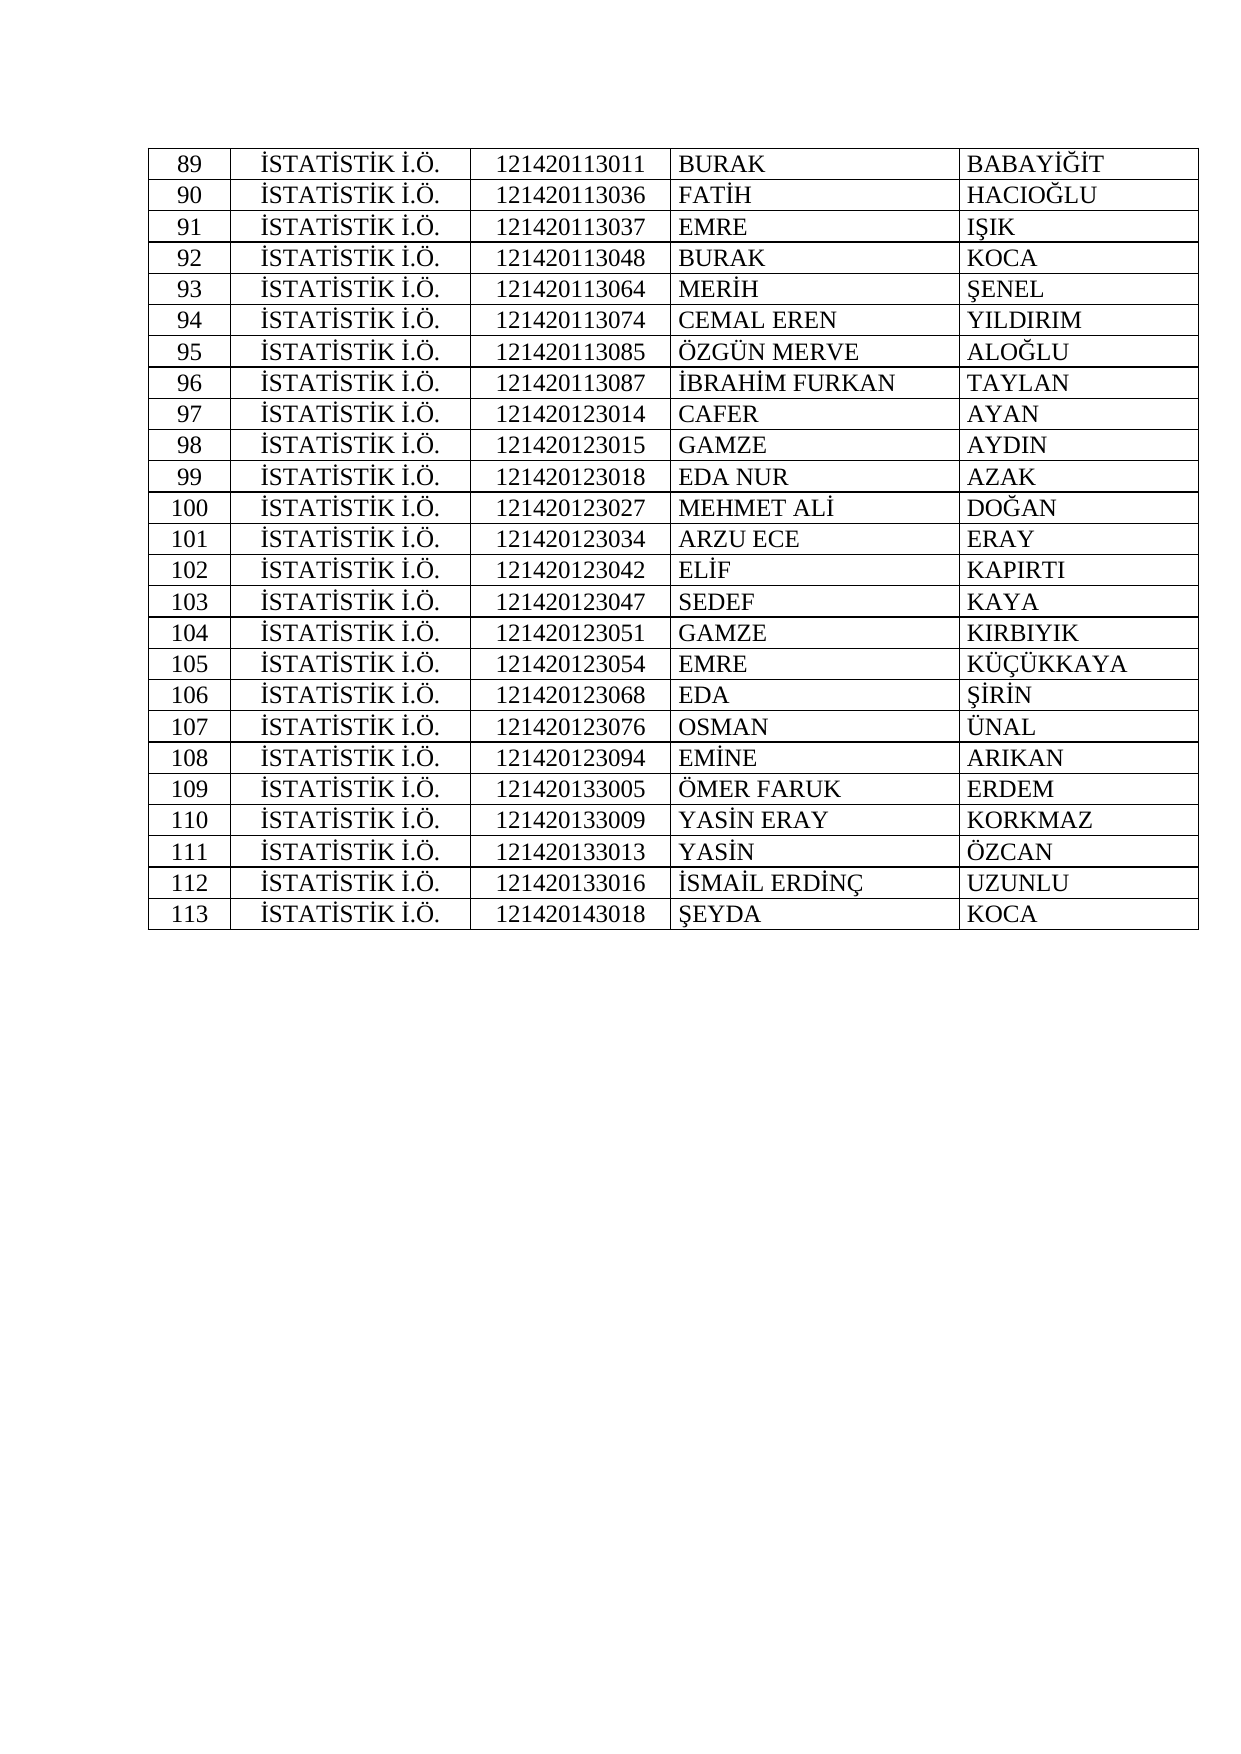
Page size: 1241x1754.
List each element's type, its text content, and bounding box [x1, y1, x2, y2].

table_cell OSMAN [671, 711, 959, 741]
table_cell İSTATİSTİK İ.Ö. [231, 743, 470, 773]
table_cell 104 [149, 618, 230, 648]
table_cell 113 [149, 899, 230, 929]
table_cell GAMZE [671, 618, 959, 648]
table_cell 110 [149, 805, 230, 835]
table_cell 91 [149, 211, 230, 241]
table_cell İSTATİSTİK İ.Ö. [231, 868, 470, 898]
table_cell 121420113064 [471, 274, 670, 304]
table_cell CAFER [671, 399, 959, 429]
table_cell 121420123014 [471, 399, 670, 429]
table_cell İSTATİSTİK İ.Ö. [231, 180, 470, 210]
table_cell 121420133009 [471, 805, 670, 835]
table_cell 121420123034 [471, 524, 670, 554]
table_cell İSTATİSTİK İ.Ö. [231, 493, 470, 523]
table_cell CEMAL EREN [671, 305, 959, 335]
table_cell 98 [149, 430, 230, 460]
table_cell İSTATİSTİK İ.Ö. [231, 774, 470, 804]
table_cell 89 [149, 149, 230, 179]
table_cell EMRE [671, 211, 959, 241]
table_cell EMRE [671, 649, 959, 679]
table_cell 105 [149, 649, 230, 679]
table_cell 121420123094 [471, 743, 670, 773]
table_cell ARZU ECE [671, 524, 959, 554]
table_cell ERDEM [960, 774, 1198, 804]
table_cell GAMZE [671, 430, 959, 460]
table_cell 112 [149, 868, 230, 898]
table_cell 92 [149, 243, 230, 273]
table_cell İSTATİSTİK İ.Ö. [231, 899, 470, 929]
table_cell 107 [149, 711, 230, 741]
table_cell 121420133013 [471, 836, 670, 866]
table_cell 121420113074 [471, 305, 670, 335]
table_cell 93 [149, 274, 230, 304]
table_cell 103 [149, 586, 230, 616]
table_cell İSTATİSTİK İ.Ö. [231, 555, 470, 585]
table_cell 121420113048 [471, 243, 670, 273]
table_cell IŞIK [960, 211, 1198, 241]
table_cell HACIOĞLU [960, 180, 1198, 210]
table_cell SEDEF [671, 586, 959, 616]
table_cell İSTATİSTİK İ.Ö. [231, 430, 470, 460]
table_cell KOCA [960, 243, 1198, 273]
table_cell KOCA [960, 899, 1198, 929]
table_cell 109 [149, 774, 230, 804]
table_cell ŞEYDA [671, 899, 959, 929]
table_cell KAYA [960, 586, 1198, 616]
table_cell İSTATİSTİK İ.Ö. [231, 649, 470, 679]
table_cell 121420123054 [471, 649, 670, 679]
table_cell İSTATİSTİK İ.Ö. [231, 305, 470, 335]
table_cell ÖMER FARUK [671, 774, 959, 804]
table_cell İSTATİSTİK İ.Ö. [231, 586, 470, 616]
table_cell 121420113011 [471, 149, 670, 179]
table_cell YASİN ERAY [671, 805, 959, 835]
table_cell 95 [149, 336, 230, 366]
table_cell İSTATİSTİK İ.Ö. [231, 149, 470, 179]
table_cell 121420123042 [471, 555, 670, 585]
table_cell 111 [149, 836, 230, 866]
table_cell MERİH [671, 274, 959, 304]
table_cell İSTATİSTİK İ.Ö. [231, 836, 470, 866]
table_cell 121420123047 [471, 586, 670, 616]
table_cell 121420123015 [471, 430, 670, 460]
table_cell 121420123076 [471, 711, 670, 741]
table_cell 108 [149, 743, 230, 773]
table_cell BURAK [671, 243, 959, 273]
table_cell 99 [149, 461, 230, 491]
table_cell 90 [149, 180, 230, 210]
table_cell 121420123051 [471, 618, 670, 648]
table_cell MEHMET ALİ [671, 493, 959, 523]
table_cell EMİNE [671, 743, 959, 773]
table_cell İSTATİSTİK İ.Ö. [231, 461, 470, 491]
table_cell 96 [149, 368, 230, 398]
table_cell İSTATİSTİK İ.Ö. [231, 524, 470, 554]
table_cell YILDIRIM [960, 305, 1198, 335]
table_cell KÜÇÜKKAYA [960, 649, 1198, 679]
table_cell 121420123068 [471, 680, 670, 710]
table_cell ÜNAL [960, 711, 1198, 741]
table_cell 102 [149, 555, 230, 585]
table_cell İSTATİSTİK İ.Ö. [231, 680, 470, 710]
table_cell 121420133005 [471, 774, 670, 804]
table_cell BURAK [671, 149, 959, 179]
table_cell DOĞAN [960, 493, 1198, 523]
table_cell ÖZGÜN MERVE [671, 336, 959, 366]
table_cell AYAN [960, 399, 1198, 429]
table_cell İSTATİSTİK İ.Ö. [231, 243, 470, 273]
table_cell 94 [149, 305, 230, 335]
table_cell İSTATİSTİK İ.Ö. [231, 805, 470, 835]
table_cell 121420113037 [471, 211, 670, 241]
table_cell ERAY [960, 524, 1198, 554]
table_cell 121420123018 [471, 461, 670, 491]
table_cell EDA [671, 680, 959, 710]
table_cell 100 [149, 493, 230, 523]
table_cell İSTATİSTİK İ.Ö. [231, 399, 470, 429]
table_cell AZAK [960, 461, 1198, 491]
table_cell İSMAİL ERDİNÇ [671, 868, 959, 898]
table_cell EDA NUR [671, 461, 959, 491]
table_cell KIRBIYIK [960, 618, 1198, 648]
table_cell 101 [149, 524, 230, 554]
table_cell AYDIN [960, 430, 1198, 460]
table_cell ALOĞLU [960, 336, 1198, 366]
table_cell BABAYİĞİT [960, 149, 1198, 179]
table_cell UZUNLU [960, 868, 1198, 898]
table_cell 121420113087 [471, 368, 670, 398]
table_cell ŞİRİN [960, 680, 1198, 710]
table_cell YASİN [671, 836, 959, 866]
table_cell ŞENEL [960, 274, 1198, 304]
table_cell ÖZCAN [960, 836, 1198, 866]
table_cell 121420113036 [471, 180, 670, 210]
table_cell KAPIRTI [960, 555, 1198, 585]
table_cell ARIKAN [960, 743, 1198, 773]
table_cell İBRAHİM FURKAN [671, 368, 959, 398]
table_cell İSTATİSTİK İ.Ö. [231, 711, 470, 741]
table_cell FATİH [671, 180, 959, 210]
table_cell TAYLAN [960, 368, 1198, 398]
table_cell İSTATİSTİK İ.Ö. [231, 211, 470, 241]
table_cell KORKMAZ [960, 805, 1198, 835]
table_cell İSTATİSTİK İ.Ö. [231, 336, 470, 366]
table_cell 97 [149, 399, 230, 429]
table_cell İSTATİSTİK İ.Ö. [231, 274, 470, 304]
table_cell 106 [149, 680, 230, 710]
table_cell İSTATİSTİK İ.Ö. [231, 618, 470, 648]
table_cell ELİF [671, 555, 959, 585]
table_cell 121420123027 [471, 493, 670, 523]
table_cell 121420143018 [471, 899, 670, 929]
table_cell 121420113085 [471, 336, 670, 366]
table_cell İSTATİSTİK İ.Ö. [231, 368, 470, 398]
table_cell 121420133016 [471, 868, 670, 898]
